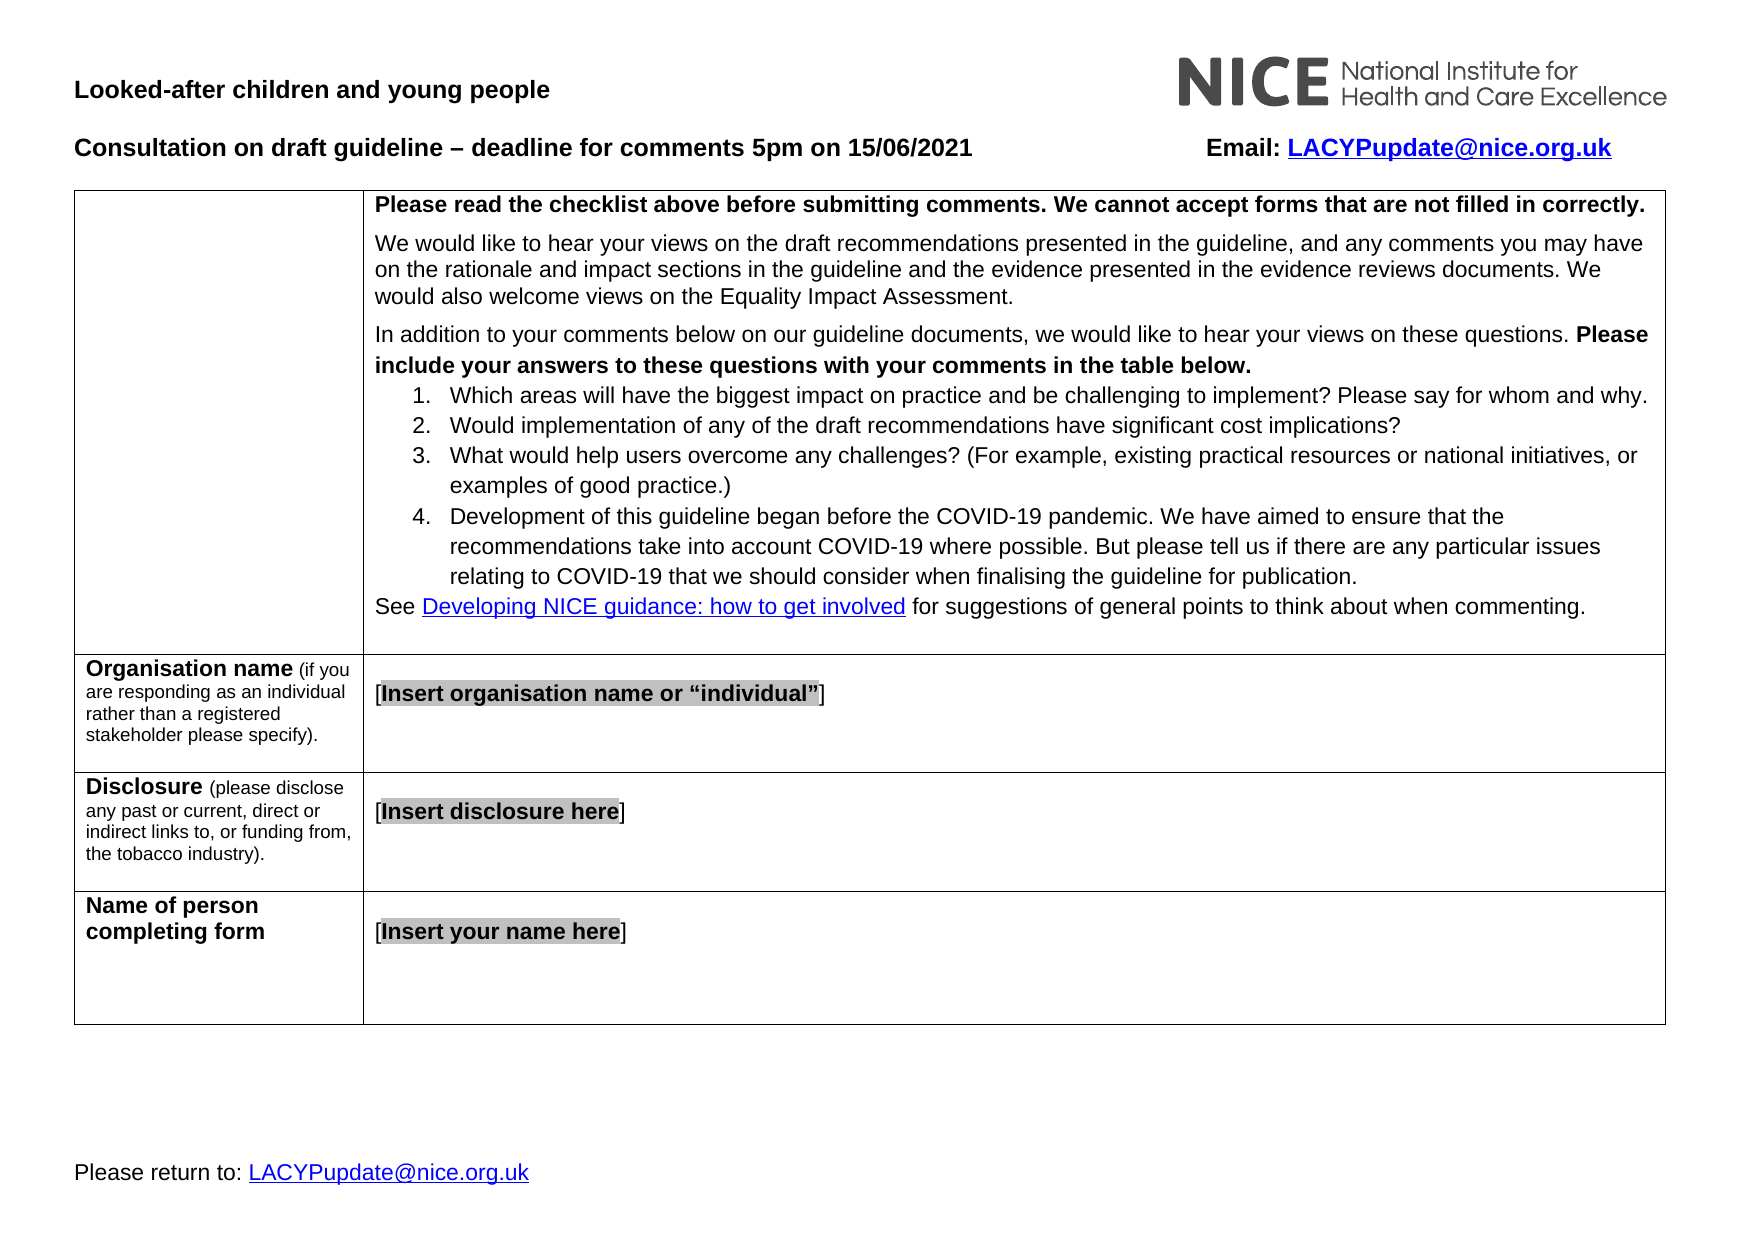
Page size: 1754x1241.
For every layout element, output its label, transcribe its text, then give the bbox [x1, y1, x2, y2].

table_cell [Insert your name here] [364, 892, 1665, 1023]
table_header [75, 191, 363, 654]
table_cell [Insert disclosure here] [364, 773, 1665, 891]
table_cell [Insert organisation name or “individual”] [364, 655, 1665, 772]
table_cell Disclosure (please disclose any past or current, direct or indirect links to, or funding from, the tobacco industry). [75, 773, 363, 891]
table_cell Name of person completing form [75, 892, 363, 1023]
table_header Please read the checklist above before submitting comments. We cannot accept forms that are not filled in correctly. We would like to hear your views on the draft recommendations presented in the guideline, and any comments you may have on the rationale and impact sections in the guideline and the evidence presented in the evidence reviews documents. We would also welcome views on the Equality Impact Assessment. In addition to your comments below on our guideline documents, we would like to hear your views on these questions. Please include your answers to these questions with your comments in the table below. Which areas will have the biggest impact on practice and be challenging to implement? Please say for whom and why. Would implementation of any of the draft recommendations have significant cost implications? What would help users overcome any challenges? (For example, existing practical resources or national initiatives, or examples of good practice.) Development of this guideline began before the COVID-19 pandemic. We have aimed to ensure that the recommendations take into account COVID-19 where possible. But please tell us if there are any particular issues relating to COVID-19 that we should consider when finalising the guideline for publication. See for suggestions of general points to think about when commenting. [364, 191, 1665, 654]
table_cell Organisation name (if you are responding as an individual rather than a registered stakeholder please specify). [75, 655, 363, 772]
